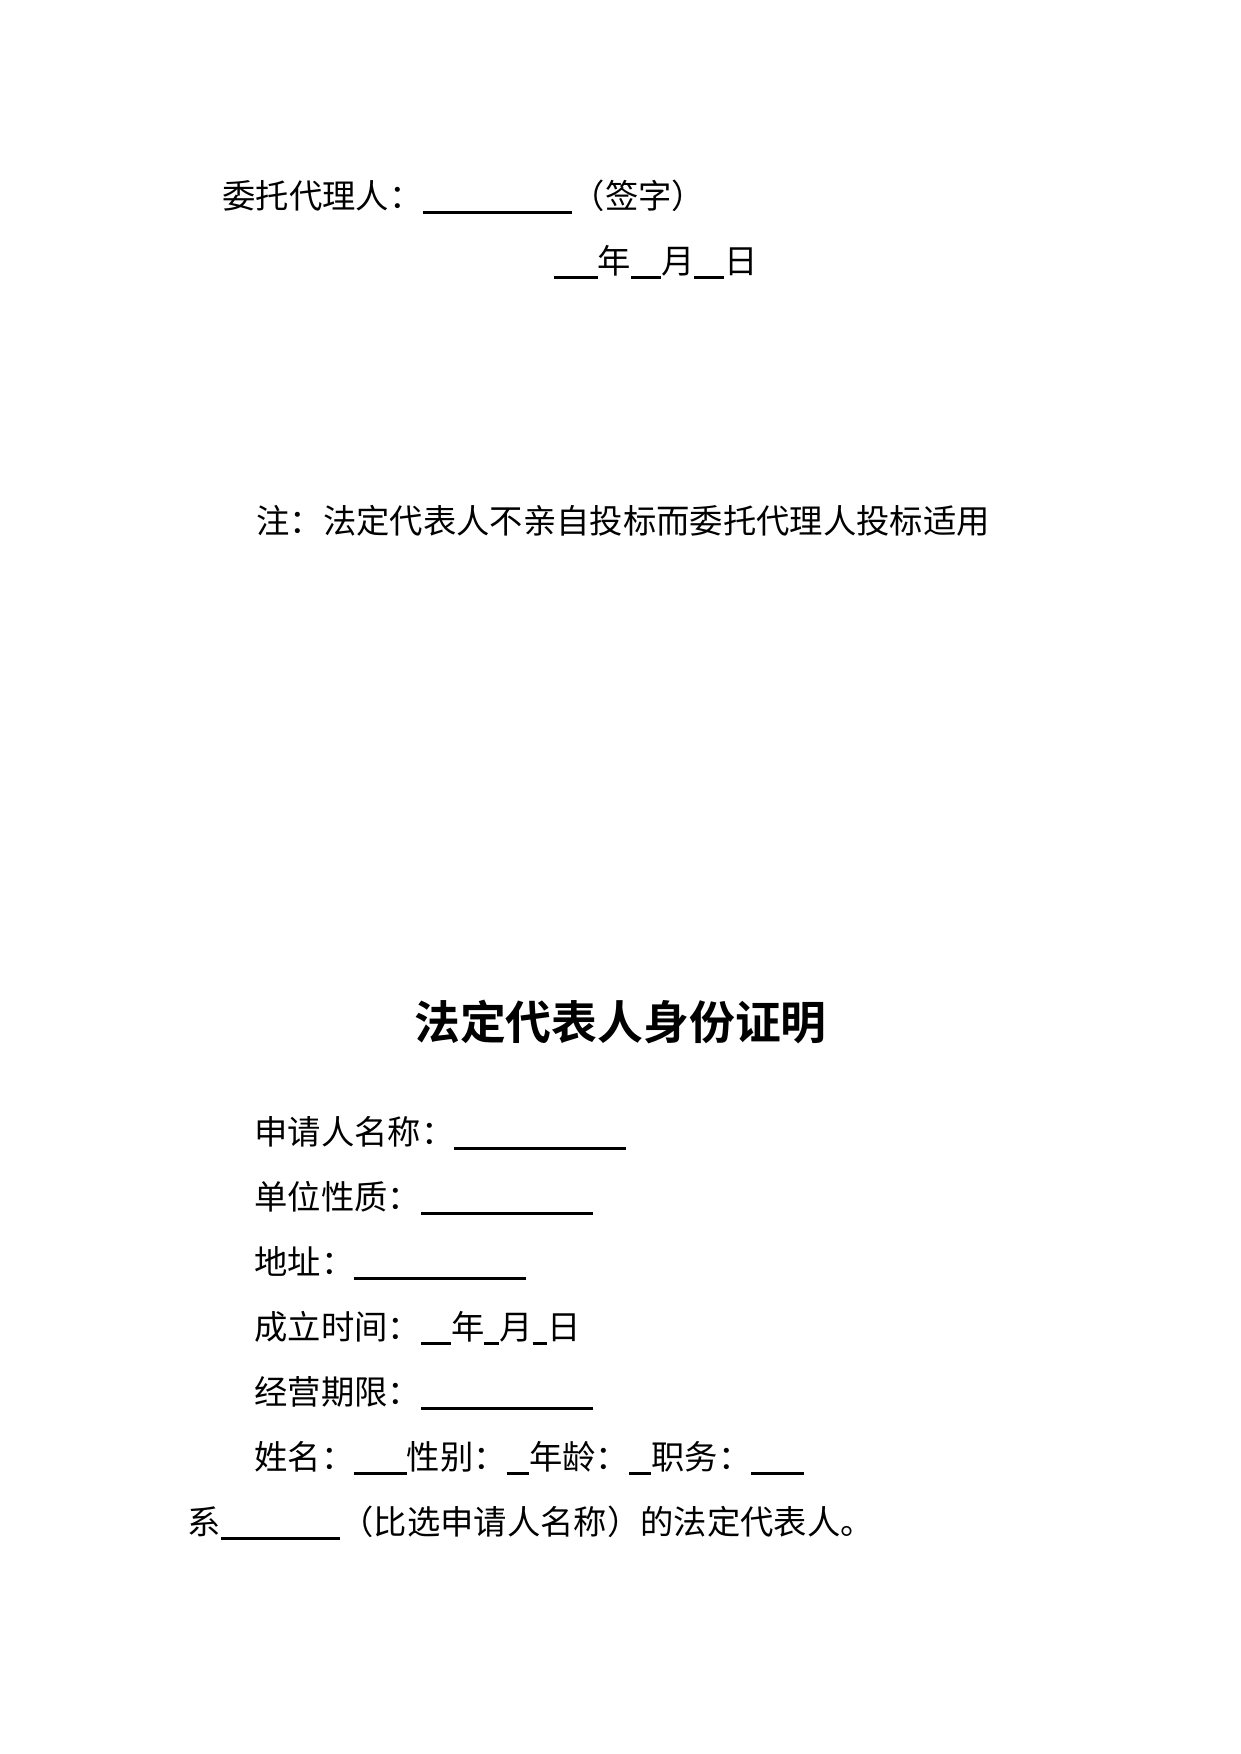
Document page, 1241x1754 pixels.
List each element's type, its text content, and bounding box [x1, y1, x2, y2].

text 成立时间： 年 月 日 [187, 1293, 1053, 1358]
text 注：法定代表人不亲自投标而委托代理人投标适用 [187, 487, 1053, 552]
text 单位性质： [187, 1163, 1053, 1228]
text 系 （比选申请人名称）的法定代表人。 [187, 1488, 1053, 1553]
subtitle 法定代表人身份证明 [187, 971, 1053, 1069]
text 委托代理人： （签字） [187, 162, 1053, 227]
text 年 月 日 [187, 227, 1053, 292]
text 经营期限： [187, 1358, 1053, 1423]
text 姓名： 性别： 年龄： 职务： [187, 1423, 1053, 1488]
text 地址： [187, 1228, 1053, 1293]
text 申请人名称： [187, 1098, 1053, 1163]
